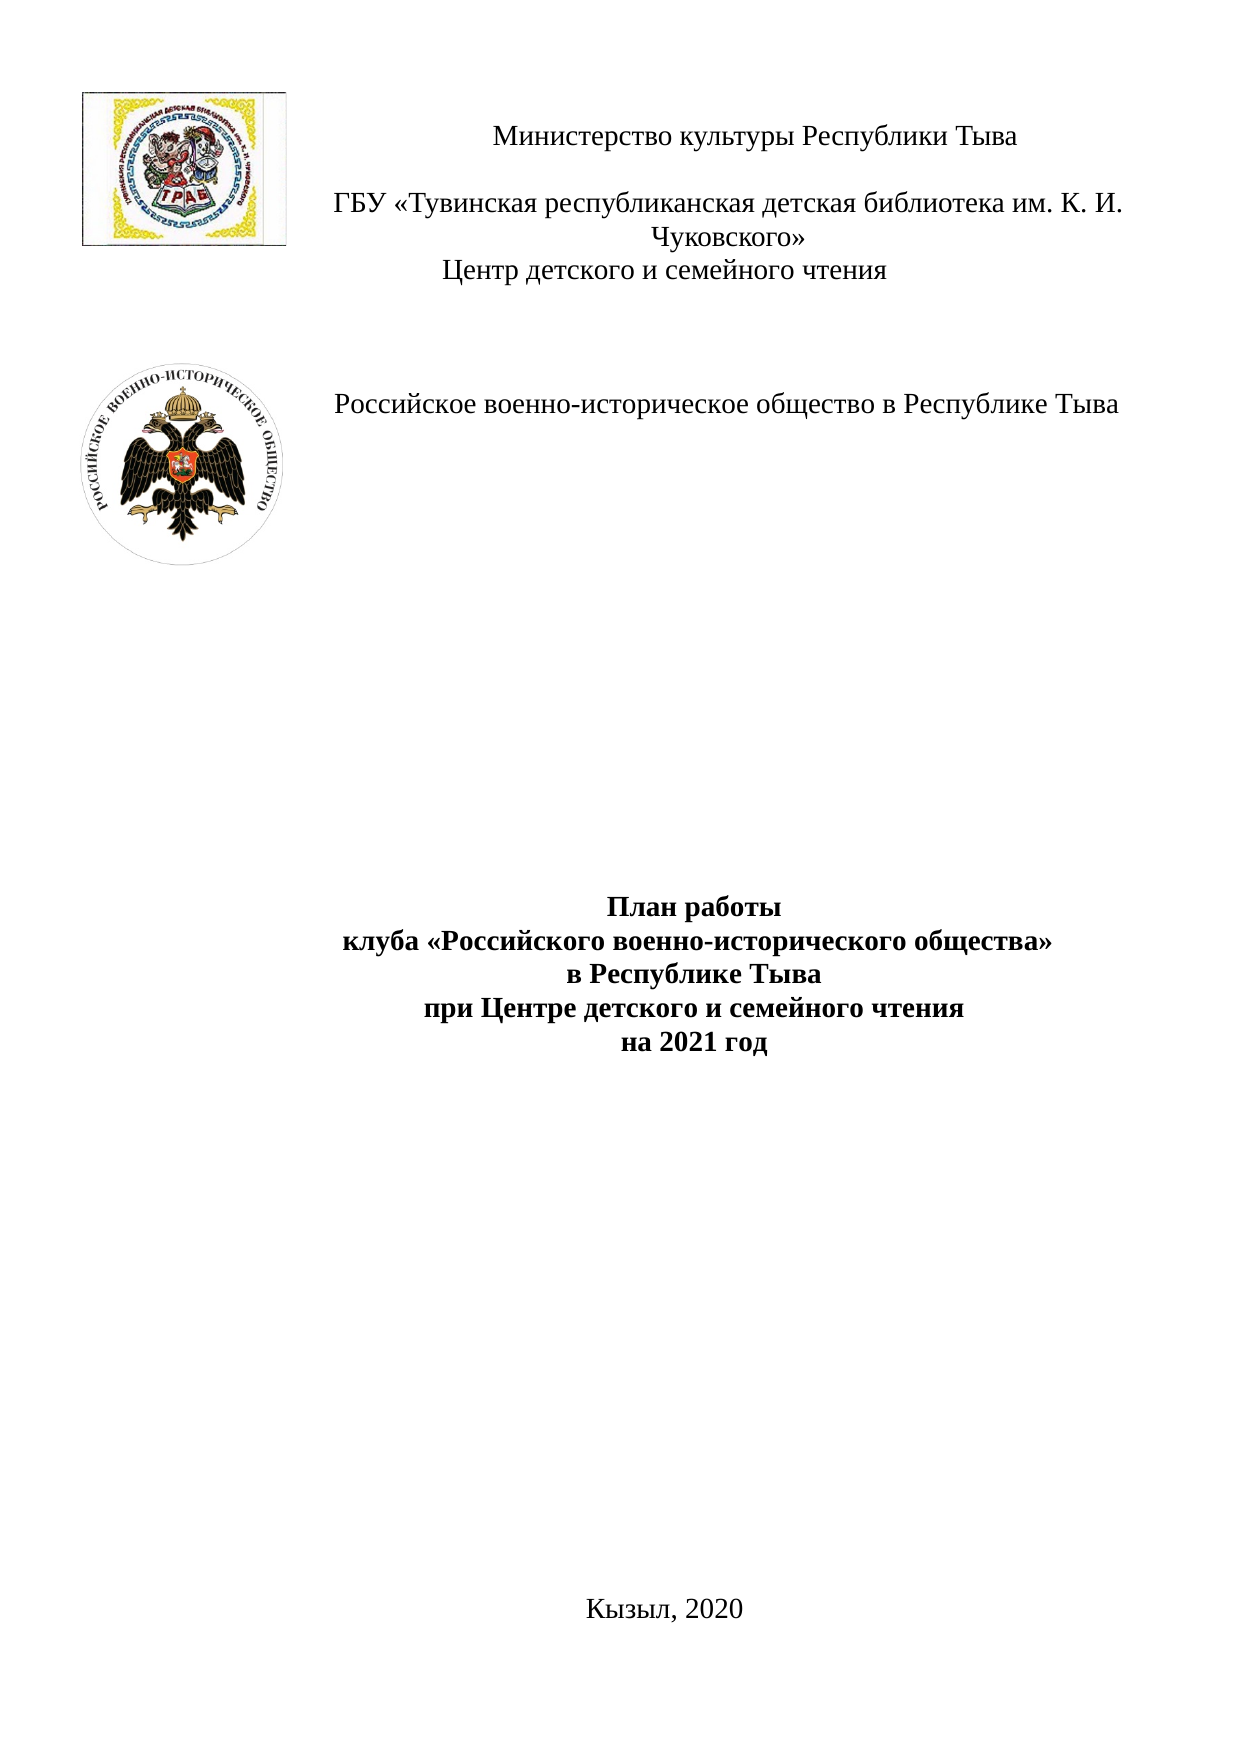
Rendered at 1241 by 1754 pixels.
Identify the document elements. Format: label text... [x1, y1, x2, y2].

text клуба «Российского военно-исторического общества» [177, 923, 1152, 957]
text при Центре детского и семейного чтения [177, 990, 1152, 1024]
text Министерство культуры Республики Тыва [287, 118, 1152, 152]
text Российское военно-историческое общество в Республике Тыва [283, 386, 1152, 420]
text в Республике Тыва [177, 957, 1152, 990]
text Центр детского и семейного чтения [177, 252, 1152, 286]
text ГБУ «Тувинская республиканская детская библиотека им. К. И. Чуковского» [177, 185, 1152, 252]
text Кызыл, 2020 [177, 1592, 1152, 1625]
picture [82, 92, 287, 246]
picture [79, 362, 283, 566]
text План работы [177, 889, 1152, 923]
text на 2021 год [177, 1024, 1152, 1057]
